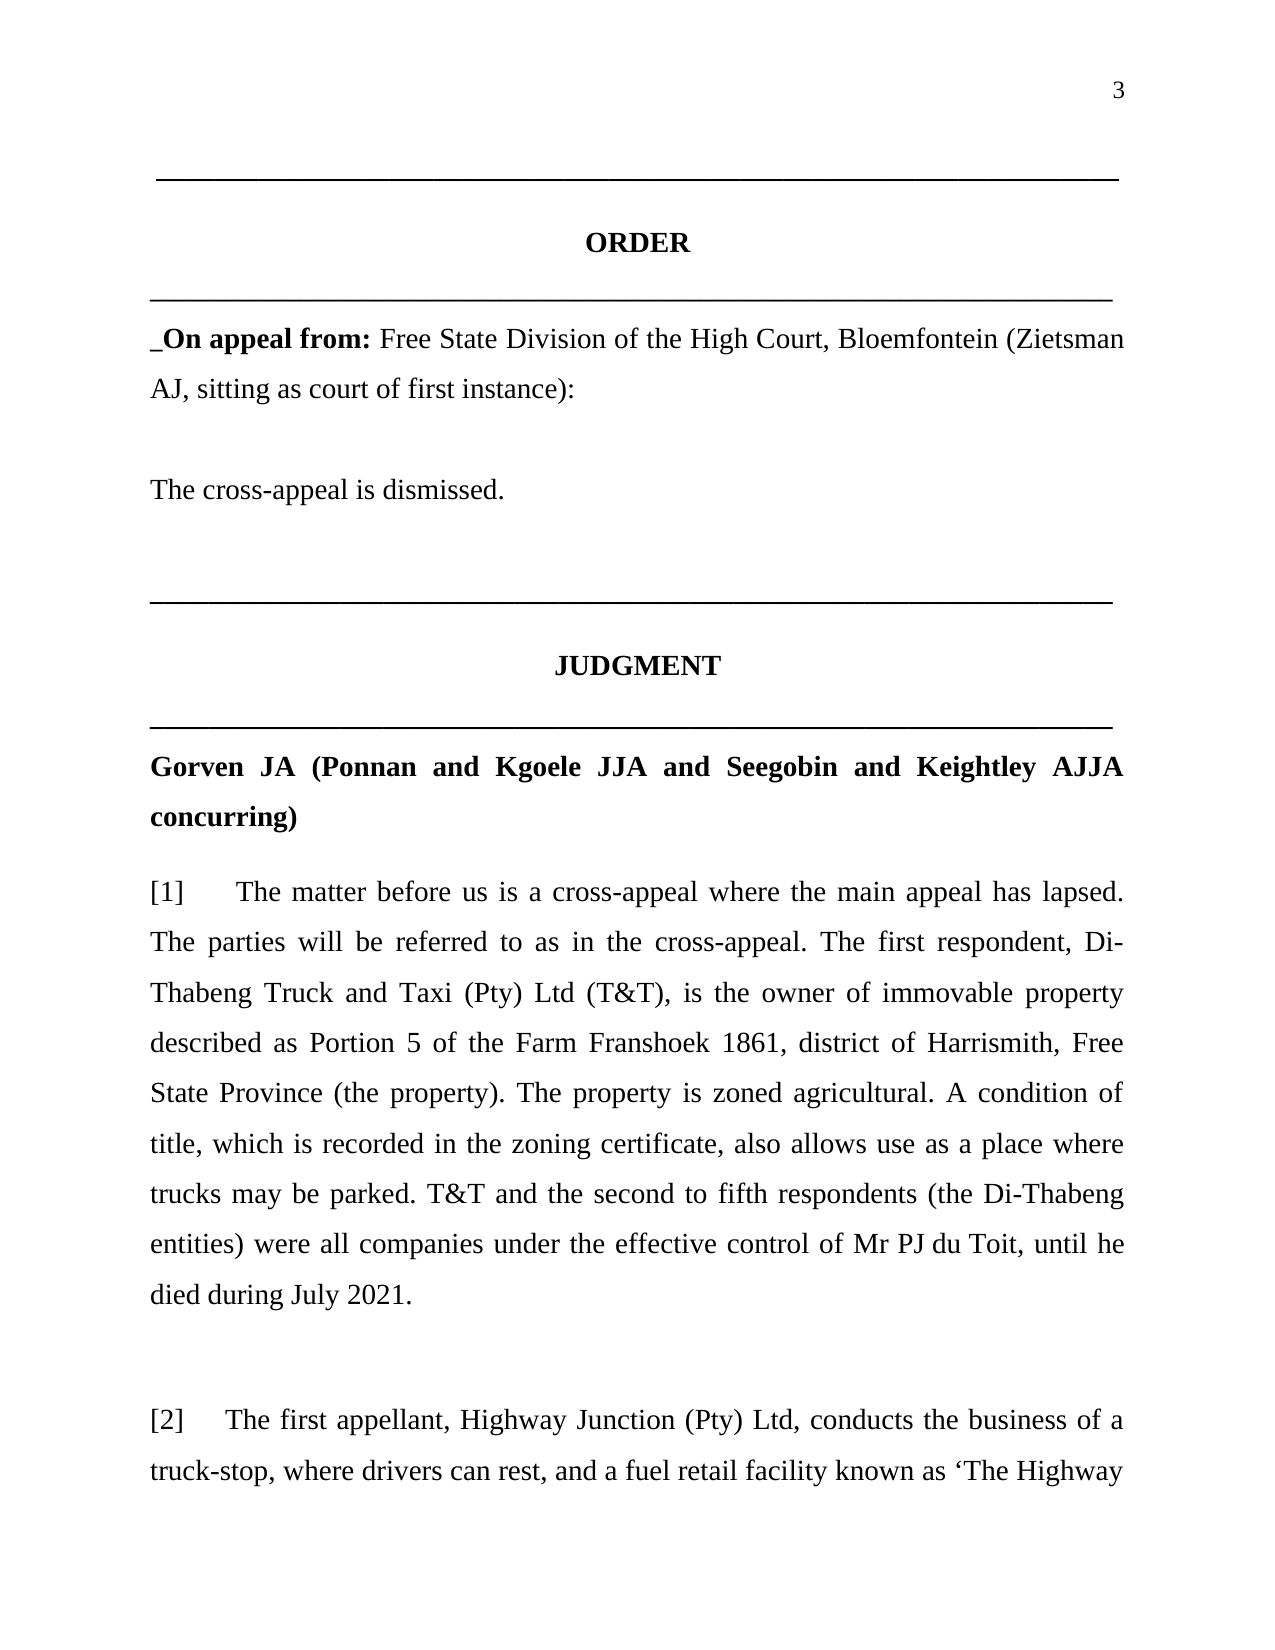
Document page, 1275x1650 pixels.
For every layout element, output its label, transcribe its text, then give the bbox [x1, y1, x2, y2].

text ______________________________________________________________________________On appeal from: Free State Division of the High Court, Bloemfontein (Zietsman AJ, sitting as court of first instance): [150, 276, 1125, 405]
text [1] The matter before us is a cross-appeal where the main appeal has lapsed. The parties will be referred to as in the cross-appeal. The first respondent, Di-Thabeng Truck and Taxi (Pty) Ltd (T&T), is the owner of immovable property described as Portion 5 of the Farm Franshoek 1861, district of Harrismith, Free State Province (the property). The property is zoned agricultural. A condition of title, which is recorded in the zoning certificate, also allows use as a place where trucks may be parked. T&T and the second to fifth respondents (the Di-Thabeng entities) were all companies under the effective control of Mr PJ du Toit, until he died during July 2021. [150, 874, 1125, 1310]
text The cross-appeal is dismissed. [150, 472, 1125, 506]
subtitle __________________________________________________________________ [150, 150, 1125, 183]
text Gorven JA (Ponnan and Kgoele JJA and Seegobin and Keightley AJJA concurring) [150, 749, 1125, 832]
subtitle ORDER [150, 225, 1125, 259]
list __________________________________________________________________ [150, 573, 1125, 606]
subtitle JUDGMENT [150, 648, 1125, 682]
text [150, 1402, 1125, 1486]
text __________________________________________________________________ [150, 698, 1125, 732]
